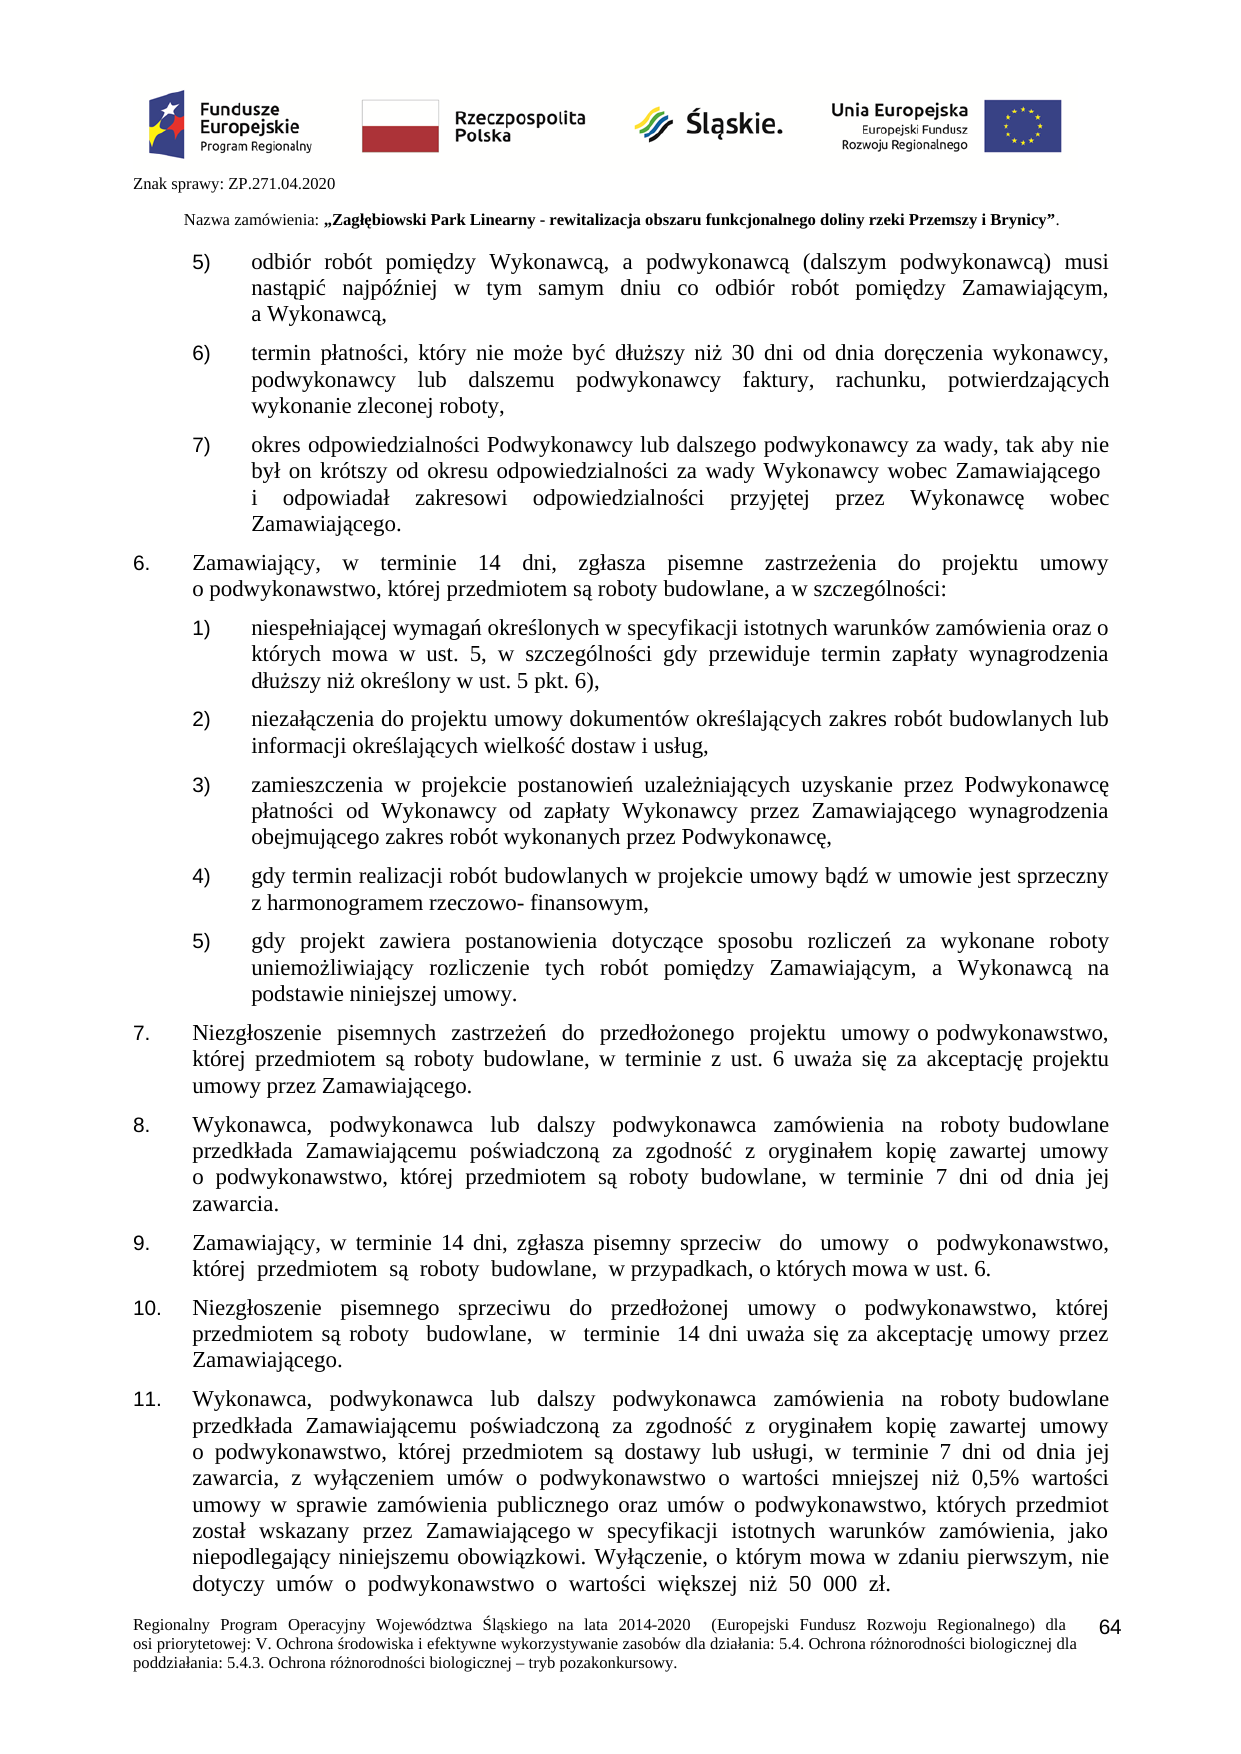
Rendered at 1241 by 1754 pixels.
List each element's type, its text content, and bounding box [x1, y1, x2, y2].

list okres odpowiedzialności Podwykonawcy lub dalszego podwykonawcy za wady, tak aby nie był on krótszy od okresu odpowiedzialności za wady Wykonawcy wobec Zamawiającego i odpowiadał zakresowi odpowiedzialności przyjętej przez Wykonawcę wobec Zamawiającego. [192, 431, 1110, 536]
list Zamawiający, w terminie 14 dni, zgłasza pisemny sprzeciw do umowy o podwykonawstwo, której przedmiotem są roboty budowlane, w przypadkach, o których mowa w ust. 6. [133, 1228, 1110, 1281]
list termin płatności, który nie może być dłuższy niż 30 dni od dnia doręczenia wykonawcy, podwykonawcy lub dalszemu podwykonawcy faktury, rachunku, potwierdzających wykonanie zleconej roboty, [192, 339, 1110, 418]
list niespełniającej wymagań określonych w specyfikacji istotnych warunków zamówienia oraz o których mowa w ust. 5, w szczególności gdy przewiduje termin zapłaty wynagrodzenia dłuższy niż określony w ust. 5 pkt. 6), [192, 614, 1110, 693]
list odbiór robót pomiędzy Wykonawcą, a podwykonawcą (dalszym podwykonawcą) musi nastąpić najpóźniej w tym samym dniu co odbiór robót pomiędzy Zamawiającym, a Wykonawcą, [192, 248, 1110, 327]
list Zamawiający, w terminie 14 dni, zgłasza pisemne zastrzeżenia do projektu umowy o podwykonawstwo, której przedmiotem są roboty budowlane, a w szczególności: [133, 549, 1110, 601]
list niezałączenia do projektu umowy dokumentów określających zakres robót budowlanych lub informacji określających wielkość dostaw i usług, [192, 706, 1110, 758]
list Wykonawca, podwykonawca lub dalszy podwykonawca zamówienia na roboty budowlane przedkłada Zamawiającemu poświadczoną za zgodność z oryginałem kopię zawartej umowy o podwykonawstwo, której przedmiotem są roboty budowlane, w terminie 7 dni od dnia jej zawarcia. [133, 1111, 1110, 1216]
list Wykonawca, podwykonawca lub dalszy podwykonawca zamówienia na roboty budowlane przedkłada Zamawiającemu poświadczoną za zgodność z oryginałem kopię zawartej umowy o podwykonawstwo, której przedmiotem są dostawy lub usługi, w terminie 7 dni od dnia jej zawarcia, z wyłączeniem umów o podwykonawstwo o wartości mniejszej niż 0,5% wartości umowy w sprawie zamówienia publicznego oraz umów o podwykonawstwo, których przedmiot został wskazany przez Zamawiającego w specyfikacji istotnych warunków zamówienia, jako niepodlegający niniejszemu obowiązkowi. Wyłączenie, o którym mowa w zdaniu pierwszym, nie dotyczy umów o podwykonawstwo o wartości większej niż 50 000 zł. [133, 1385, 1110, 1596]
list gdy termin realizacji robót budowlanych w projekcie umowy bądź w umowie jest sprzeczny z harmonogramem rzeczowo- finansowym, [192, 862, 1110, 915]
list gdy projekt zawiera postanowienia dotyczące sposobu rozliczeń za wykonane roboty uniemożliwiający rozliczenie tych robót pomiędzy Zamawiającym, a Wykonawcą na podstawie niniejszej umowy. [192, 927, 1110, 1007]
list Niezgłoszenie pisemnego sprzeciwu do przedłożonej umowy o podwykonawstwo, której przedmiotem są roboty budowlane, w terminie 14 dni uważa się za akceptację umowy przez Zamawiającego. [133, 1294, 1110, 1373]
list Niezgłoszenie pisemnych zastrzeżeń do przedłożonego projektu umowy o podwykonawstwo, której przedmiotem są roboty budowlane, w terminie z ust. 6 uważa się za akceptację projektu umowy przez Zamawiającego. [133, 1019, 1110, 1098]
list zamieszczenia w projekcie postanowień uzależniających uzyskanie przez Podwykonawcę płatności od Wykonawcy od zapłaty Wykonawcy przez Zamawiającego wynagrodzenia obejmującego zakres robót wykonanych przez Podwykonawcę, [192, 771, 1110, 850]
picture [132, 72, 1078, 174]
